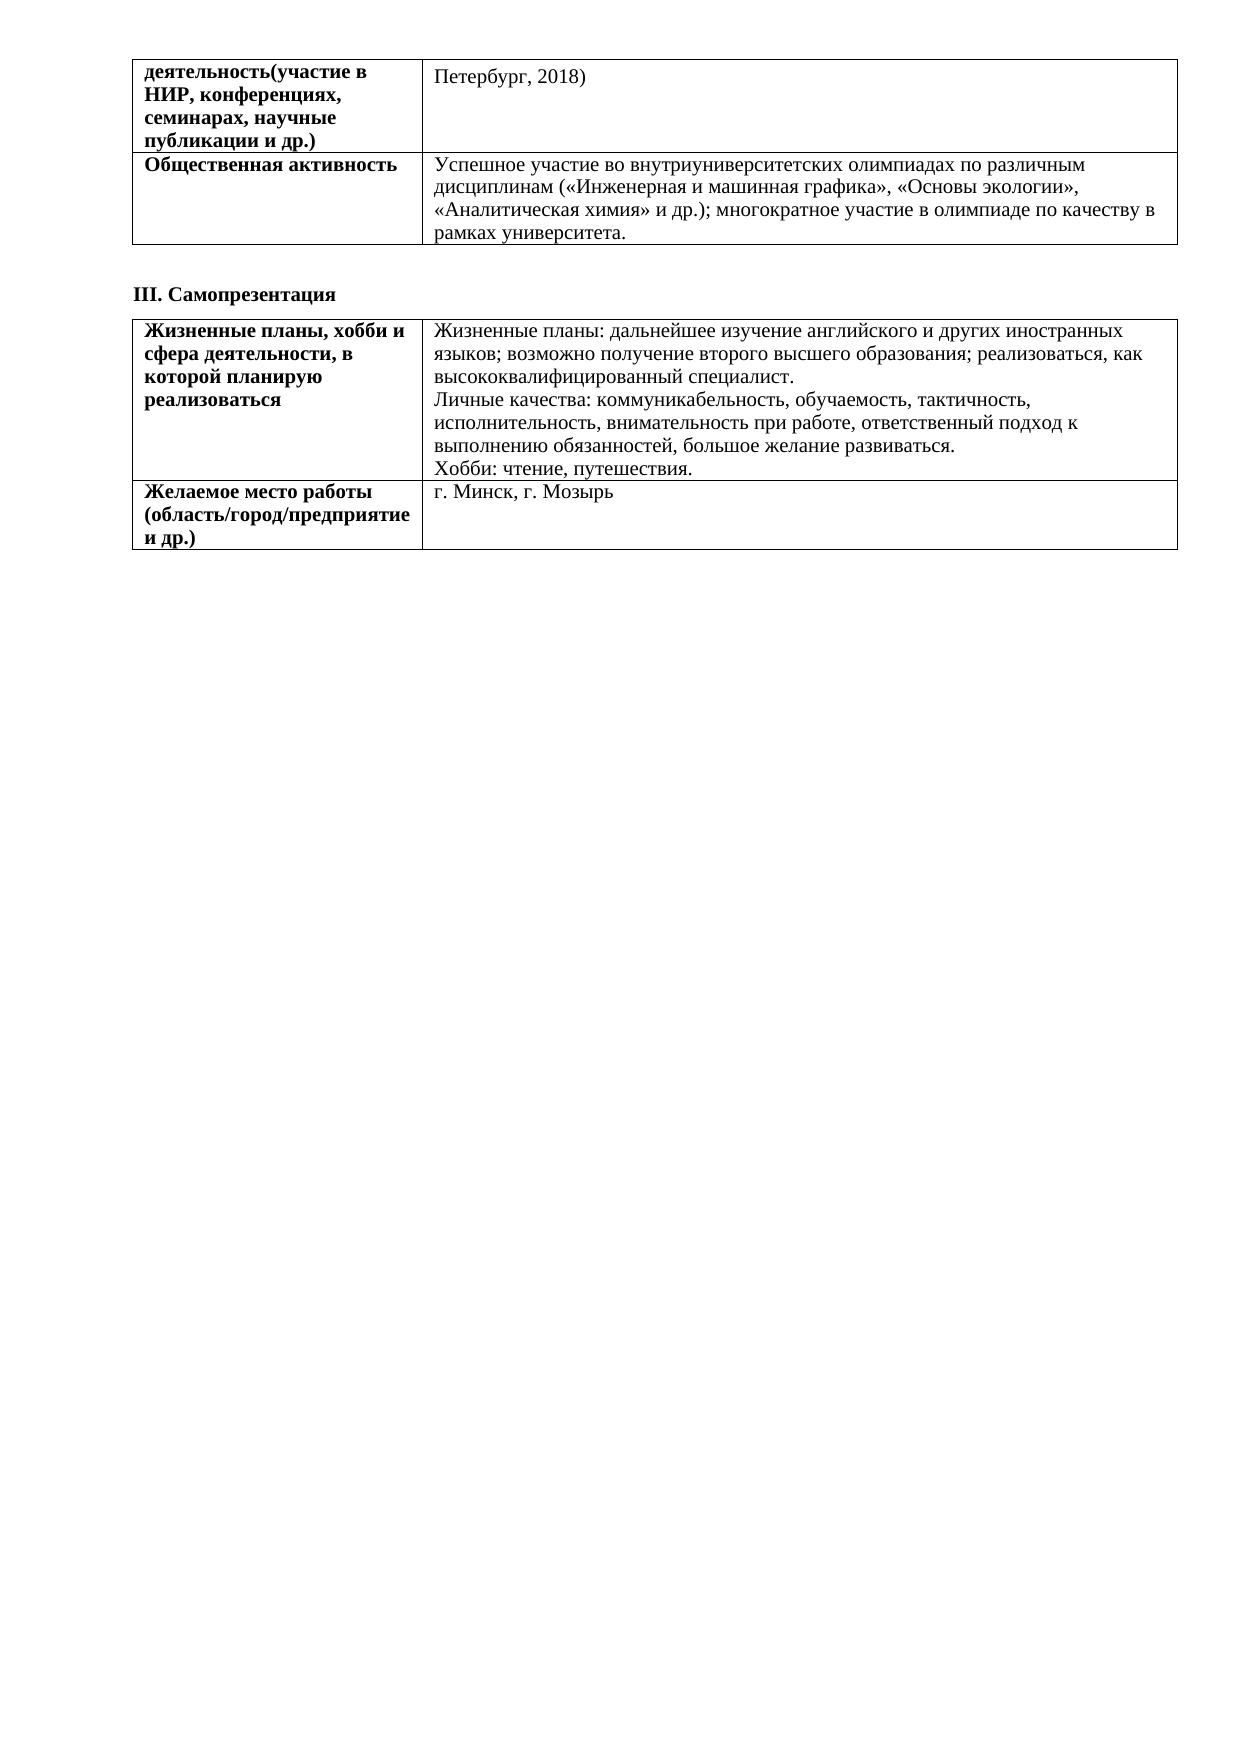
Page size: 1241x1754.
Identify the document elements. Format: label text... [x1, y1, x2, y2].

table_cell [133, 60, 422, 152]
table_cell Общественная активность [133, 153, 422, 244]
table_header Жизненные планы, хобби и сфера деятельности, в которой планирую реализоваться [133, 320, 422, 479]
table_header Жизненные планы: дальнейшее изучение английского и других иностранных языков; возможно получение второго высшего образования; реализоваться, как высококвалифицированный специалист. Личные качества: коммуникабельность, обучаемость, тактичность, исполнительность, внимательность при работе, ответственный подход к выполнению обязанностей, большое желание развиваться. Хобби: чтение, путешествия. [423, 320, 1177, 479]
text ІІІ. Самопрезентация [133, 282, 1196, 306]
table_cell Успешное участие во внутриуниверситетских олимпиадах по различным дисциплинам («Инженерная и машинная графика», «Основы экологии», «Аналитическая химия» и др.); многократное участие в олимпиаде по качеству в рамках университета. [423, 153, 1177, 244]
table_cell Участие в VII Конгрессе молодых ученых университета ИТМО (Санкт-Петербург, 2018) [423, 60, 1177, 152]
table_cell г. Минск, г. Мозырь [423, 481, 1177, 549]
table_cell Желаемое место работы (область/город/предприятие и др.) [133, 481, 422, 549]
